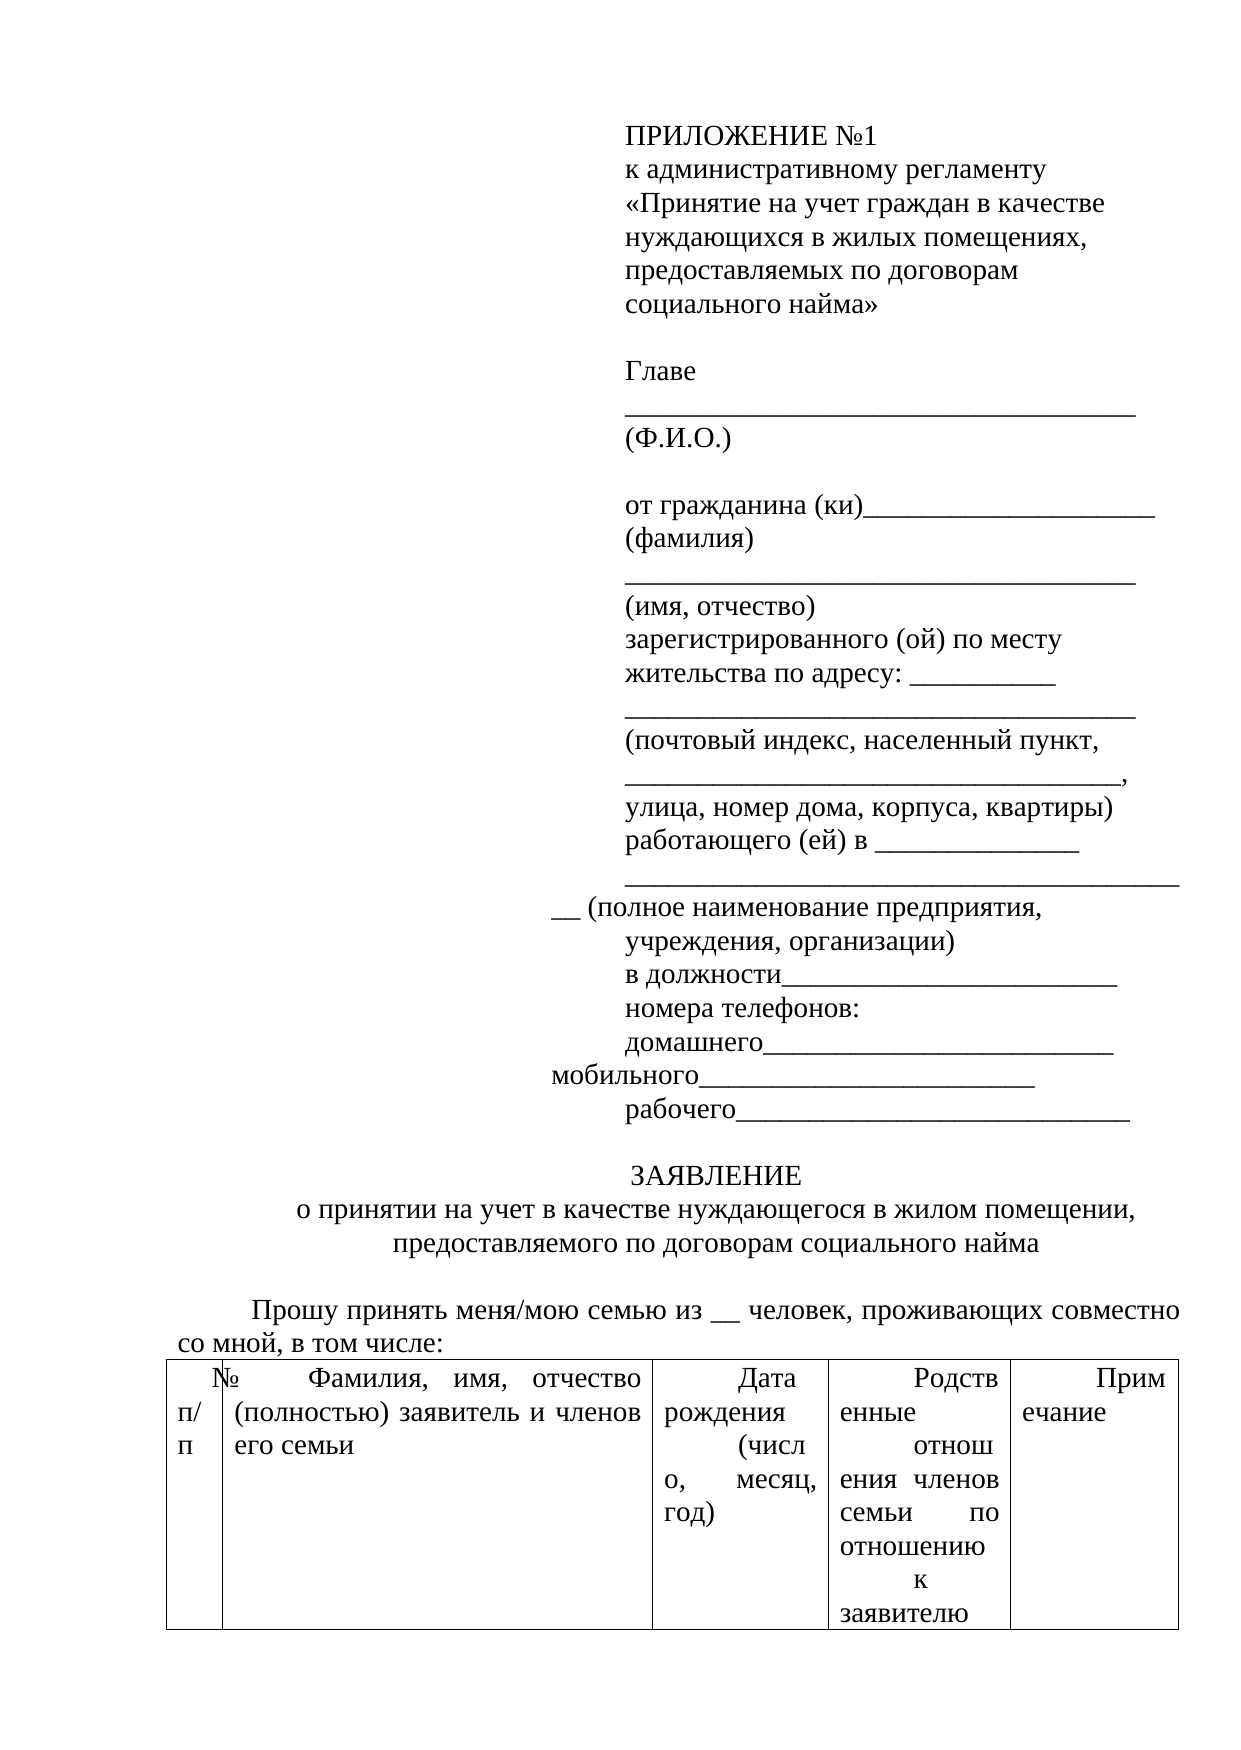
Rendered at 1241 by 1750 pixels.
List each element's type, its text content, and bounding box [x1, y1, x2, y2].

table_header Примечание [1011, 1360, 1178, 1628]
text работающего (ей) в ______________ [551, 822, 1181, 856]
text ЗАЯВЛЕНИЕ [177, 1158, 1181, 1191]
table_header Родственные отношения членов семьи по отношению к заявителю [829, 1360, 1010, 1628]
text __________________________________, [551, 755, 1181, 789]
table_header Фамилия, имя, отчество (полностью) заявитель и членов его семьи [223, 1360, 652, 1628]
text ___________________________________ [551, 554, 1181, 588]
text ___________________________________ [551, 688, 1181, 722]
text номера телефонов: [551, 990, 1181, 1024]
text в должности_______________________ [551, 957, 1181, 990]
text ________________________________________ (полное наименование предприятия, [551, 856, 1181, 923]
text домашнего________________________ мобильного_______________________ [551, 1024, 1181, 1091]
text улица, номер дома, корпуса, квартиры) [551, 789, 1181, 822]
text жительства по адресу: __________ [551, 655, 1181, 688]
text нуждающихся в жилых помещениях, [551, 219, 1181, 252]
text учреждения, организации) [551, 923, 1181, 957]
text от гражданина (ки)____________________ [551, 487, 1181, 521]
text предоставляемых по договорам [551, 252, 1181, 286]
text ___________________________________ [551, 386, 1181, 420]
text (почтовый индекс, населенный пункт, [551, 722, 1181, 755]
text о принятии на учет в качестве нуждающегося в жилом помещении, [177, 1191, 1181, 1225]
text к административному регламенту [551, 152, 1181, 185]
text ПРИЛОЖЕНИЕ №1 [551, 118, 1181, 152]
text (имя, отчество) [551, 588, 1181, 621]
text Главе [551, 353, 1181, 386]
text зарегистрированного (ой) по месту [551, 621, 1181, 655]
text рабочего___________________________ [551, 1091, 1181, 1124]
text социального найма» [551, 286, 1181, 319]
table_header Дата рождения (число, месяц, год) [653, 1360, 828, 1628]
text Прошу принять меня/мою семью из __ человек, проживающих совместно со мной, в том числе: [177, 1292, 1181, 1359]
text «Принятие на учет граждан в качестве [551, 185, 1181, 219]
text (Ф.И.О.) [551, 420, 1181, 453]
table_header №п/п [167, 1360, 222, 1628]
text предоставляемого по договорам социального найма [177, 1225, 1181, 1258]
text (фамилия) [551, 521, 1181, 554]
